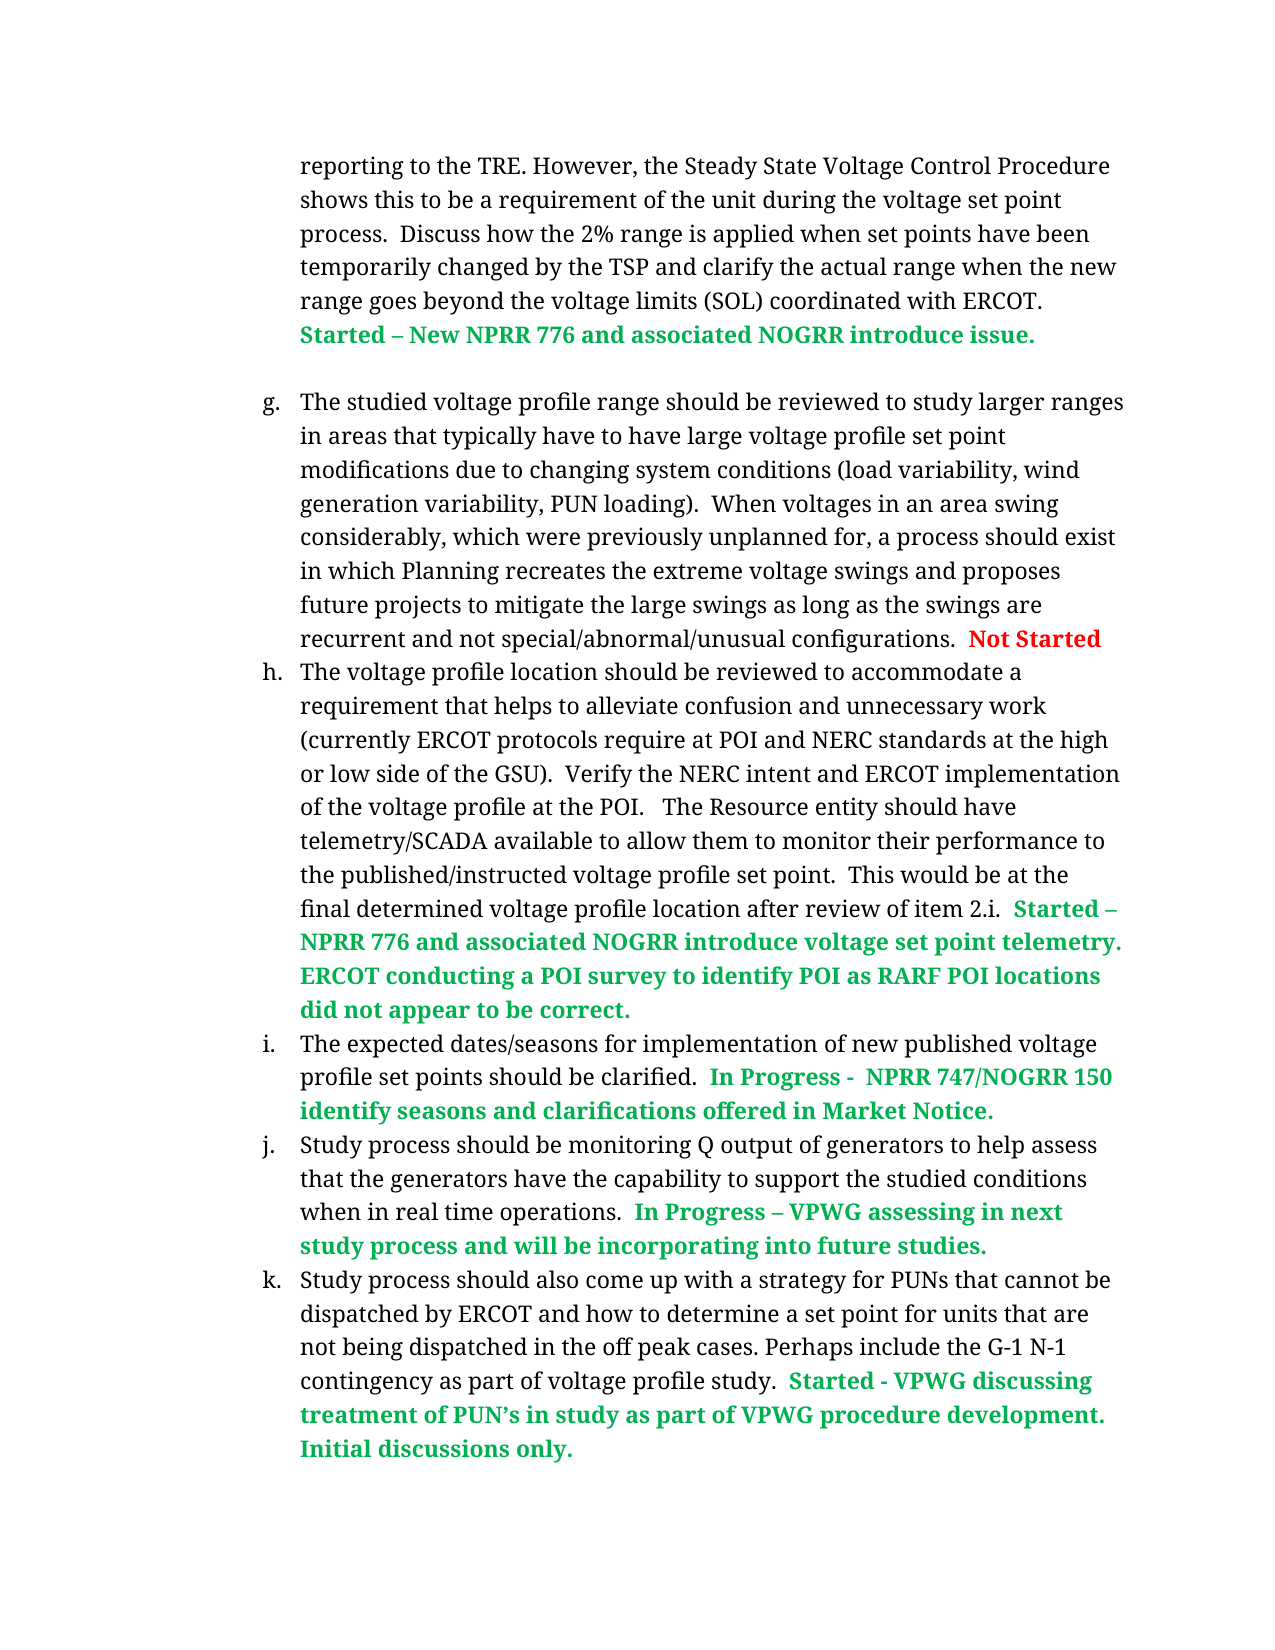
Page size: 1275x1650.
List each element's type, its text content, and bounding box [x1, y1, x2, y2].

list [262, 150, 1125, 350]
list The studied voltage profile range should be reviewed to study larger ranges in areas that typically have to have large voltage profile set point modifications due to changing system conditions (load variability, wind generation variability, PUN loading). When voltages in an area swing considerably, which were previously unplanned for, a process should exist in which Planning recreates the extreme voltage swings and proposes future projects to mitigate the large swings as long as the swings are recurrent and not special/abnormal/unusual configurations. Not Started [262, 386, 1125, 654]
list Study process should be monitoring Q output of generators to help assess that the generators have the capability to support the studied conditions when in real time operations. In Progress – VPWG assessing in next study process and will be incorporating into future studies. [262, 1129, 1125, 1261]
list Study process should also come up with a strategy for PUNs that cannot be dispatched by ERCOT and how to determine a set point for units that are not being dispatched in the off peak cases. Perhaps include the G-1 N-1 contingency as part of voltage profile study. Started - VPWG discussing treatment of PUN’s in study as part of VPWG procedure development. Initial discussions only. [262, 1264, 1125, 1464]
list The expected dates/seasons for implementation of new published voltage profile set points should be clarified. In Progress - NPRR 747/NOGRR 150 identify seasons and clarifications offered in Market Notice. [262, 1027, 1125, 1126]
list The voltage profile location should be reviewed to accommodate a requirement that helps to alleviate confusion and unnecessary work (currently ERCOT protocols require at POI and NERC standards at the high or low side of the GSU). Verify the NERC intent and ERCOT implementation of the voltage profile at the POI. The Resource entity should have telemetry/SCADA available to allow them to monitor their performance to the published/instructed voltage profile set point. This would be at the final determined voltage profile location after review of item 2.i. Started – NPRR 776 and associated NOGRR introduce voltage set point telemetry. ERCOT conducting a POI survey to identify POI as RARF POI locations did not appear to be correct. [262, 656, 1125, 1025]
